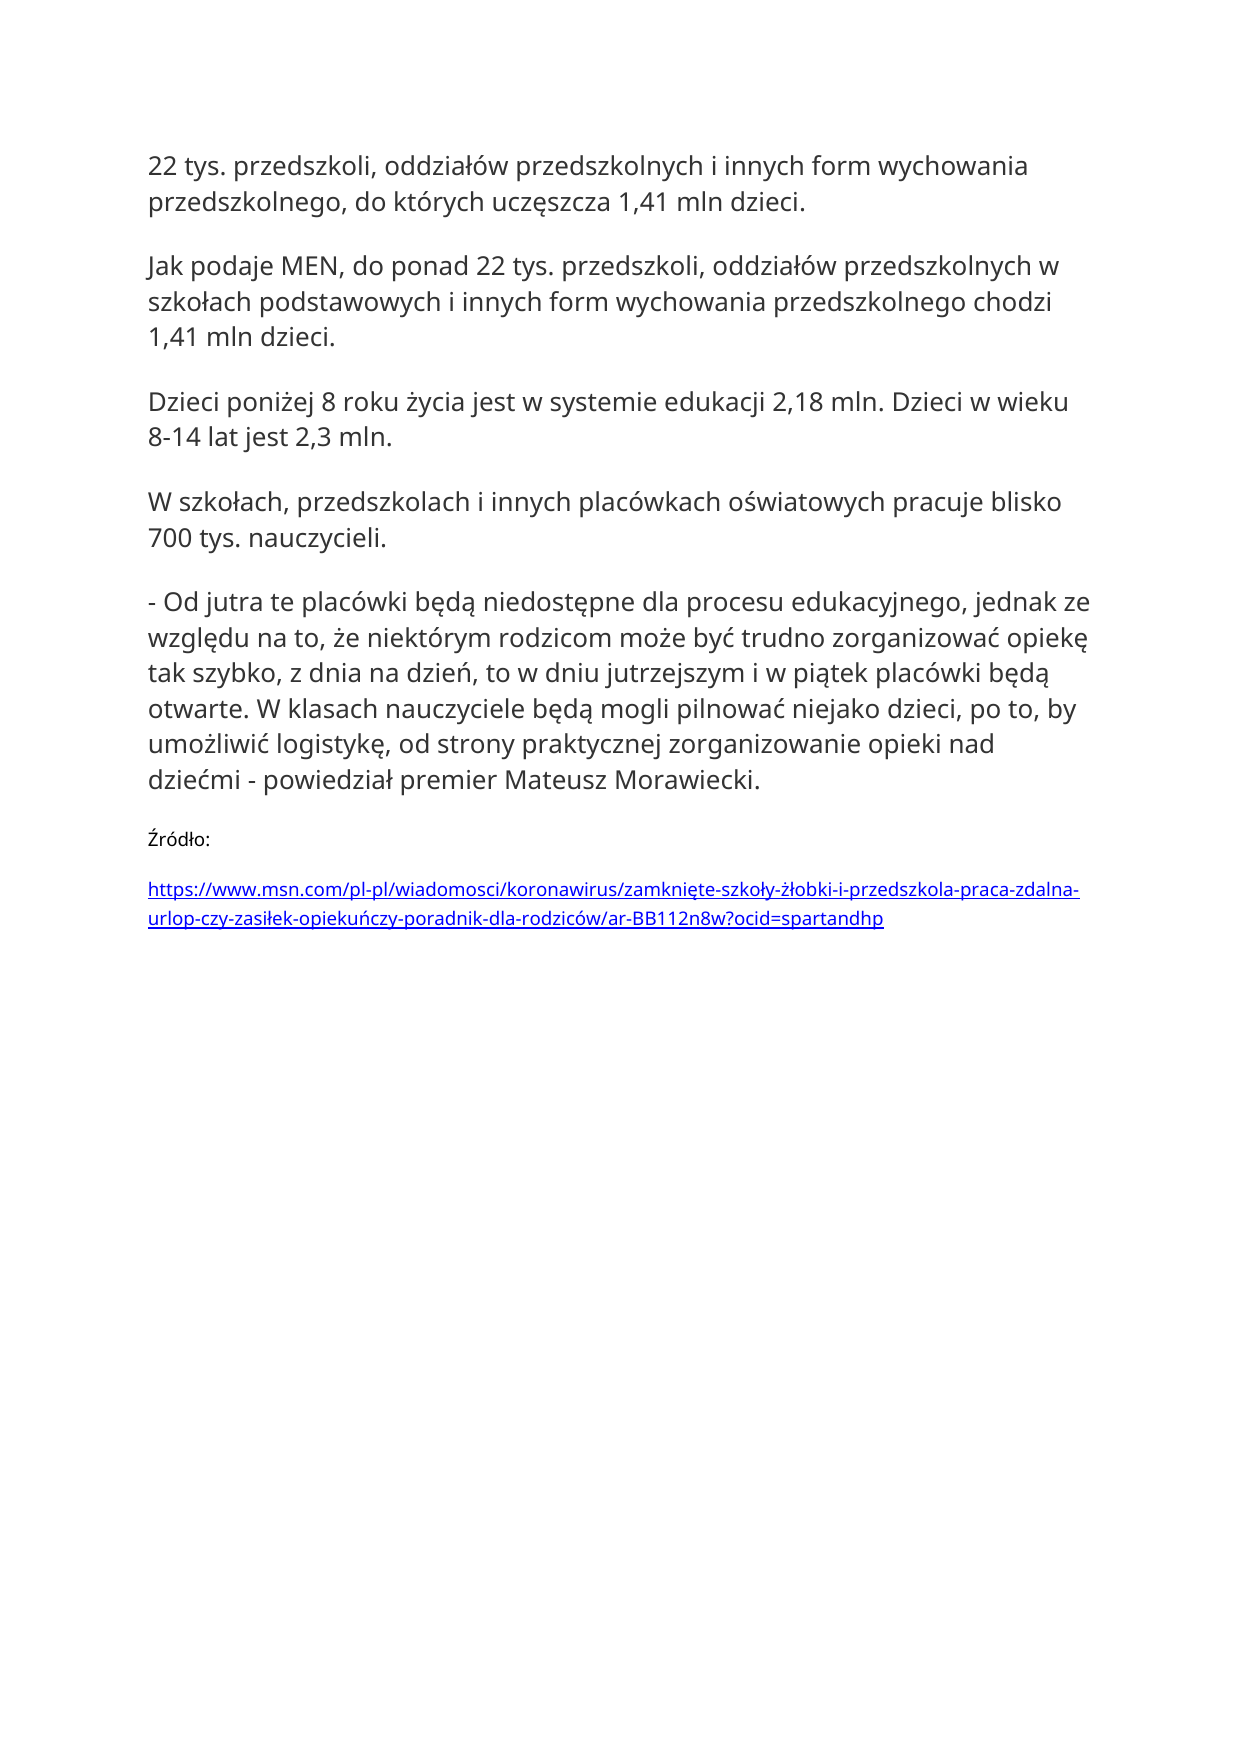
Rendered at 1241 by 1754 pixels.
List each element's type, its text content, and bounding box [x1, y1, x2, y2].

text Jak podaje MEN, do ponad 22 tys. przedszkoli, oddziałów przedszkolnych w szkołach podstawowych i innych form wychowania przedszkolnego chodzi 1,41 mln dzieci. [148, 248, 1093, 354]
text Źródło: [148, 826, 1093, 852]
text https://www.msn.com/pl-pl/wiadomosci/koronawirus/zamknięte-szkoły-żłobki-i-przedszkola-praca-zdalna-urlop-czy-zasiłek-opiekuńczy-poradnik-dla-rodziców/ar-BB112n8w?ocid=spartandhp [148, 876, 1093, 931]
text - Od jutra te placówki będą niedostępne dla procesu edukacyjnego, jednak ze względu na to, że niektórym rodzicom może być trudno zorganizować opiekę tak szybko, z dnia na dzień, to w dniu jutrzejszym i w piątek placówki będą otwarte. W klasach nauczyciele będą mogli pilnować niejako dzieci, po to, by umożliwić logistykę, od strony praktycznej zorganizowanie opieki nad dziećmi - powiedział premier Mateusz Morawiecki. [148, 584, 1093, 797]
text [148, 148, 1093, 219]
text Dzieci poniżej 8 roku życia jest w systemie edukacji 2,18 mln. Dzieci w wieku 8-14 lat jest 2,3 mln. [148, 383, 1093, 454]
text W szkołach, przedszkolach i innych placówkach oświatowych pracuje blisko 700 tys. nauczycieli. [148, 484, 1093, 555]
